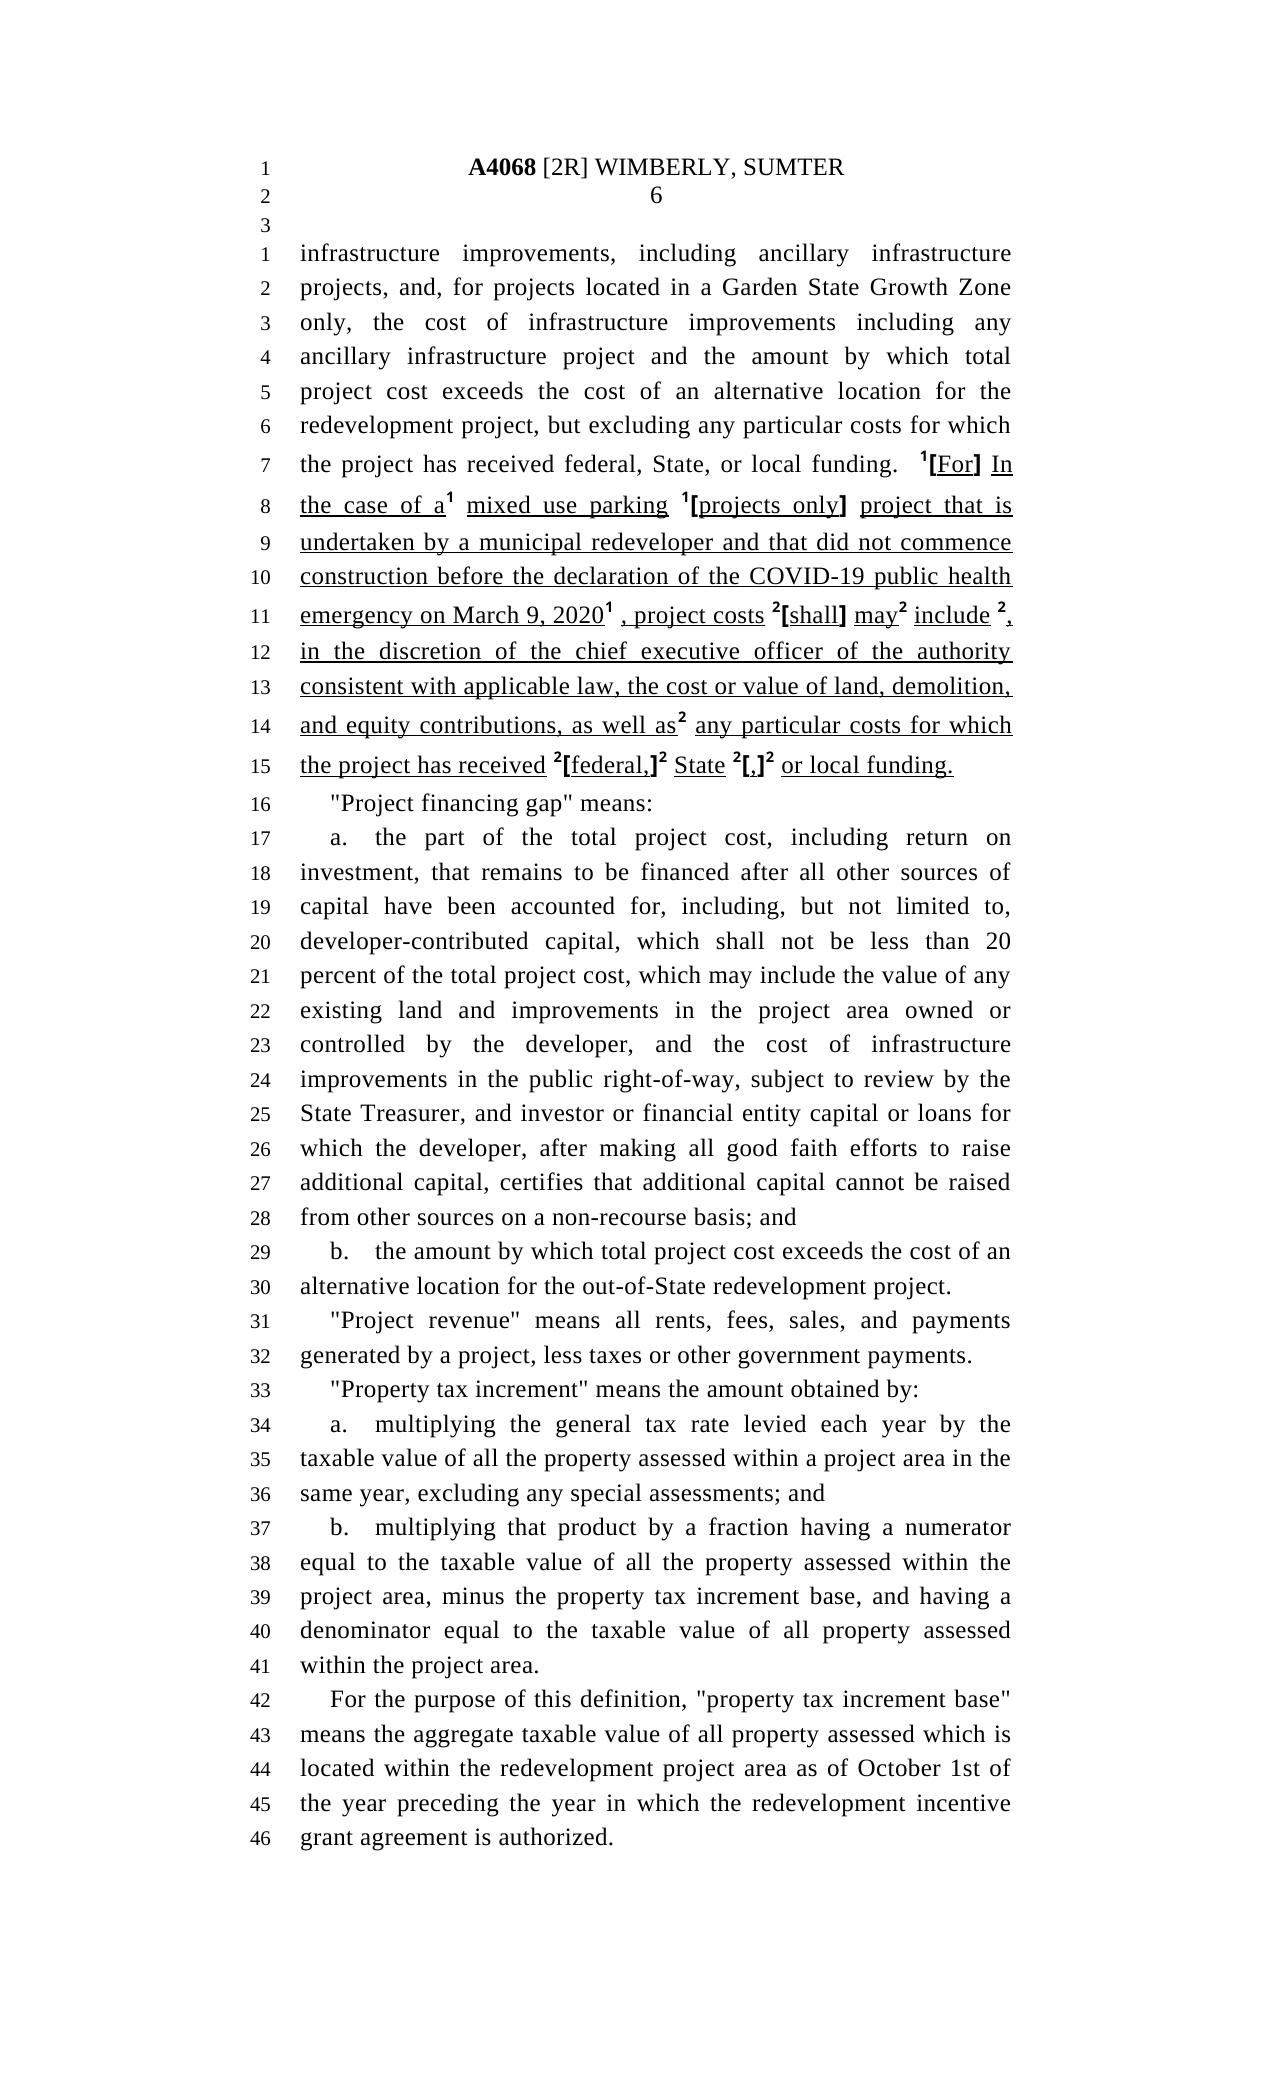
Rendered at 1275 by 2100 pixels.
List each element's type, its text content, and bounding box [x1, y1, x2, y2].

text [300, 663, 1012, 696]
text "Project financing gap" means: [300, 788, 1012, 817]
text "Property tax increment" means the amount obtained by: [300, 1374, 1012, 1403]
text b. multiplying that product by a fraction having a numerator equal to the taxable value of all the property assessed within the project area, minus the property tax increment base, and having a denominator equal to the taxable value of all property assessed within the project area. [300, 1512, 1012, 1679]
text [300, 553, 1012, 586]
text a. multiplying the general tax rate levied each year by the taxable value of all the property assessed within a project area in the same year, excluding any special assessments; and [300, 1409, 1012, 1506]
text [300, 238, 1012, 552]
text For the purpose of this definition, "property tax increment base" means the aggregate taxable value of all property assessed which is located within the redevelopment project area as of October 1st of the year preceding the year in which the redevelopment incentive grant agreement is authorized. [300, 1684, 1012, 1851]
text a. the part of the total project cost, including return on investment, that remains to be financed after all other sources of capital have been accounted for, including, but not limited to, developer-contributed capital, which shall not be less than 20 percent of the total project cost, which may include the value of any existing land and improvements in the project area owned or controlled by the developer, and the cost of infrastructure improvements in the public right-of-way, subject to review by the State Treasurer, and investor or financial entity capital or loans for which the developer, after making all good faith efforts to raise additional capital, certifies that additional capital cannot be raised from other sources on a non-recourse basis; and [300, 822, 1012, 1231]
text b. the amount by which total project cost exceeds the cost of an alternative location for the out-of-State redevelopment project. [300, 1236, 1012, 1299]
text "Project revenue" means all rents, fees, sales, and payments generated by a project, less taxes or other government payments. [300, 1305, 1012, 1368]
